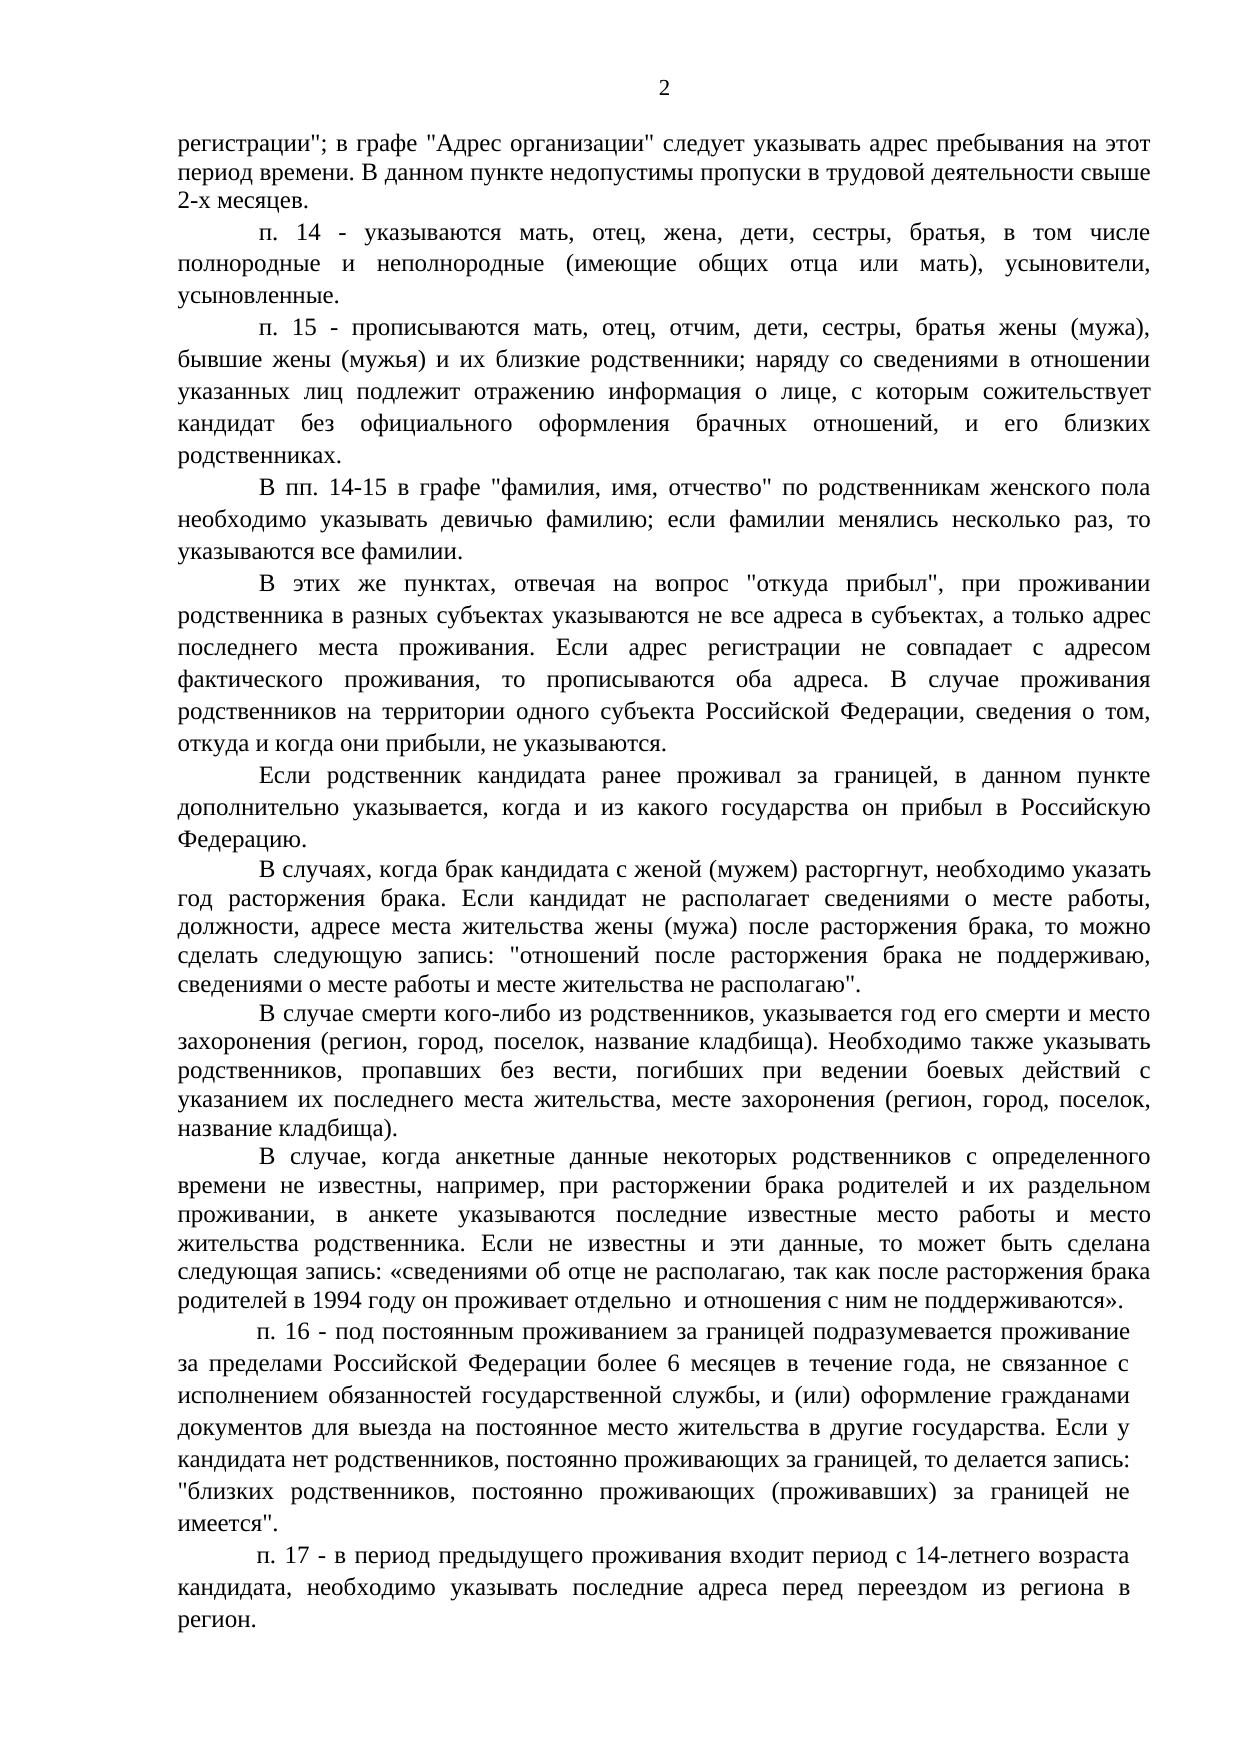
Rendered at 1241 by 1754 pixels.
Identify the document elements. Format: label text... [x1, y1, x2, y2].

text п. 16 - под постоянным проживанием за границей подразумевается проживание за пределами Российской Федерации более 6 месяцев в течение года, не связанное с исполнением обязанностей государственной службы, и (или) оформление гражданами документов для выезда на постоянное место жительства в другие государства. Если у кандидата нет родственников, постоянно проживающих за границей, то делается запись: "близких родственников, постоянно проживающих (проживавших) за границей не имеется". [177, 1314, 1131, 1538]
text п. 14 - указываются мать, отец, жена, дети, сестры, братья, в том числе полнородные и неполнородные (имеющие общих отца или мать), усыновители, усыновленные. [177, 214, 1152, 310]
text Если родственник кандидата ранее проживал за границей, в данном пункте дополнительно указывается, когда и из какого государства он прибыл в Российскую Федерацию. [177, 758, 1152, 854]
text В случаях, когда брак кандидата с женой (мужем) расторгнут, необходимо указать год расторжения брака. Если кандидат не располагает сведениями о месте работы, должности, адресе места жительства жены (мужа) после расторжения брака, то можно сделать следующую запись: "отношений после расторжения брака не поддерживаю, сведениями о месте работы и месте жительства не располагаю". [177, 854, 1152, 998]
text В этих же пунктах, отвечая на вопрос "откуда прибыл", при проживании родственника в разных субъектах указываются не все адреса в субъектах, а только адрес последнего места проживания. Если адрес регистрации не совпадает с адресом фактического проживания, то прописываются оба адреса. В случае проживания родственников на территории одного субъекта Российской Федерации, сведения о том, откуда и когда они прибыли, не указываются. [177, 566, 1152, 758]
text п. 15 - прописываются мать, отец, отчим, дети, сестры, братья жены (мужа), бывшие жены (мужья) и их близкие родственники; наряду со сведениями в отношении указанных лиц подлежит отражению информация о лице, с которым сожительствует кандидат без официального оформления брачных отношений, и его близких родственниках. [177, 310, 1152, 470]
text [177, 128, 1152, 214]
text В случае, когда анкетные данные некоторых родственников с определенного времени не известны, например, при расторжении брака родителей и их раздельном проживании, в анкете указываются последние известные место работы и место жительства родственника. Если не известны и эти данные, то может быть сделана следующая запись: «сведениями об отце не располагаю, так как после расторжения брака родителей в 1994 году он проживает отдельно и отношения с ним не поддерживаются». [177, 1141, 1152, 1314]
text В пп. 14-15 в графе "фамилия, имя, отчество" по родственникам женского пола необходимо указывать девичью фамилию; если фамилии менялись несколько раз, то указываются все фамилии. [177, 470, 1152, 566]
text В случае смерти кого-либо из родственников, указывается год его смерти и место захоронения (регион, город, поселок, название кладбища). Необходимо также указывать родственников, пропавших без вести, погибших при ведении боевых действий с указанием их последнего места жительства, месте захоронения (регион, город, поселок, название кладбища). [177, 998, 1152, 1141]
text п. 17 - в период предыдущего проживания входит период с 14-летнего возраста кандидата, необходимо указывать последние адреса перед переездом из региона в регион. [177, 1538, 1131, 1634]
